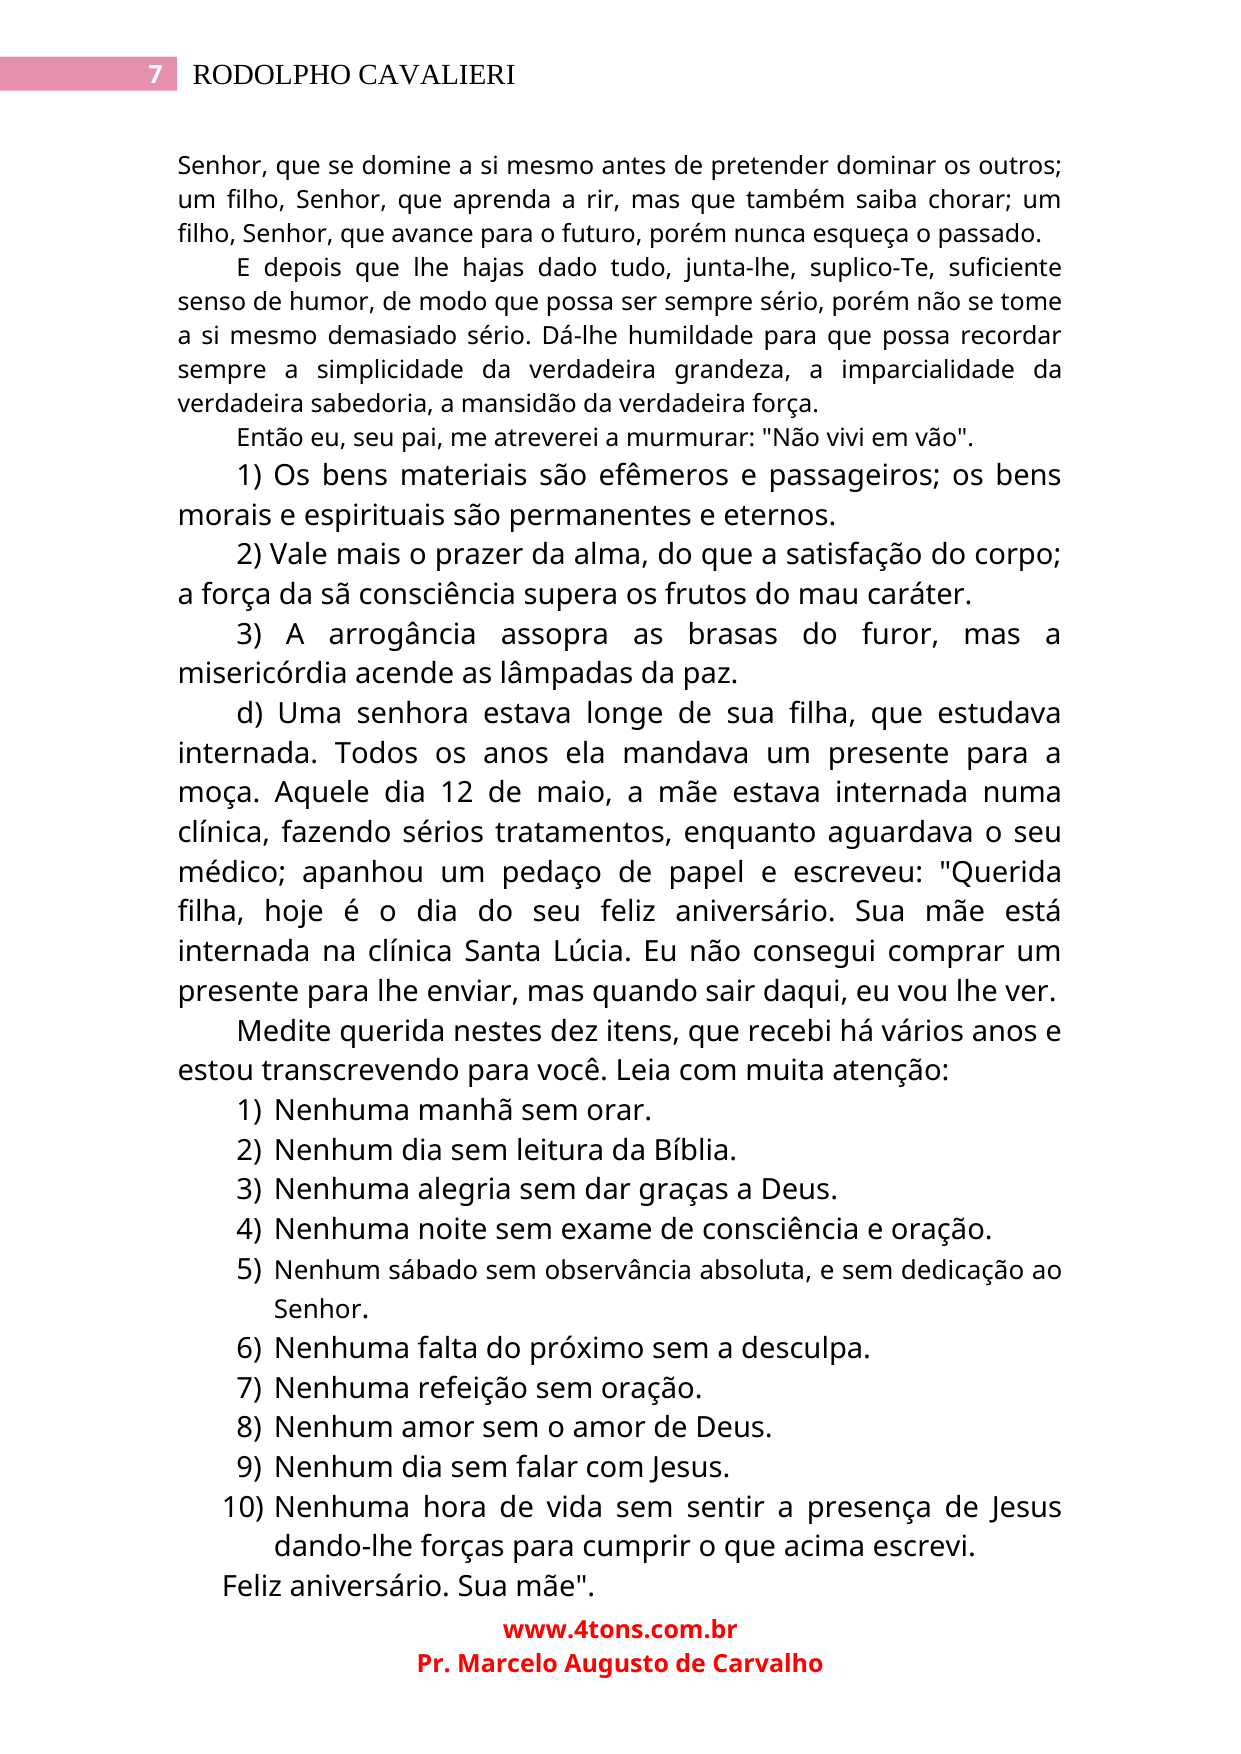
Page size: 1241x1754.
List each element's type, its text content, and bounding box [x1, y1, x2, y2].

list Nenhuma noite sem exame de consciência e oração. [236, 1208, 1063, 1248]
list Nenhuma manhã sem orar. [236, 1089, 1063, 1129]
list Nenhum dia sem falar com Jesus. [236, 1446, 1063, 1486]
list Nenhuma hora de vida sem sentir a presença de Jesus dando-lhe forças para cumprir o que acima escrevi. [222, 1486, 1063, 1565]
text 1) Os bens materiais são efêmeros e passageiros; os bens morais e espirituais são permanentes e eternos. [177, 454, 1063, 533]
text Medite querida nestes dez itens, que recebi há vários anos e estou transcrevendo para você. Leia com muita atenção: [177, 1010, 1063, 1089]
text 2) Vale mais o prazer da alma, do que a satisfação do corpo; a força da sã consciência supera os frutos do mau caráter. [177, 533, 1063, 613]
list Nenhuma falta do próximo sem a desculpa. [236, 1327, 1063, 1367]
list Nenhuma refeição sem oração. [236, 1367, 1063, 1407]
list Nenhum sábado sem observância absoluta, e sem dedicação ao Senhor. [236, 1248, 1063, 1327]
text E depois que lhe hajas dado tudo, junta-lhe, suplico-Te, suficiente senso de humor, de modo que possa ser sempre sério, porém não se tome a si mesmo demasiado sério. Dá-lhe humildade para que possa recordar sempre a simplicidade da verdadeira grandeza, a imparcialidade da verdadeira sabedoria, a mansidão da verdadeira força. [177, 250, 1063, 420]
text Feliz aniversário. Sua mãe". [222, 1565, 1063, 1605]
text d) Uma senhora estava longe de sua filha, que estudava internada. Todos os anos ela mandava um presente para a moça. Aquele dia 12 de maio, a mãe estava internada numa clínica, fazendo sérios tratamentos, enquanto aguardava o seu médico; apanhou um pedaço de papel e escreveu: "Querida filha, hoje é o dia do seu feliz aniversário. Sua mãe está internada na clínica Santa Lúcia. Eu não consegui comprar um presente para lhe enviar, mas quando sair daqui, eu vou lhe ver. [177, 692, 1063, 1010]
list Nenhuma alegria sem dar graças a Deus. [236, 1168, 1063, 1208]
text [177, 148, 1063, 250]
text 3) A arrogância assopra as brasas do furor, mas a misericórdia acende as lâmpadas da paz. [177, 613, 1063, 692]
list Nenhum dia sem leitura da Bíblia. [236, 1129, 1063, 1168]
list Nenhum amor sem o amor de Deus. [236, 1407, 1063, 1446]
text Então eu, seu pai, me atreverei a murmurar: "Não vivi em vão". [177, 420, 1063, 454]
